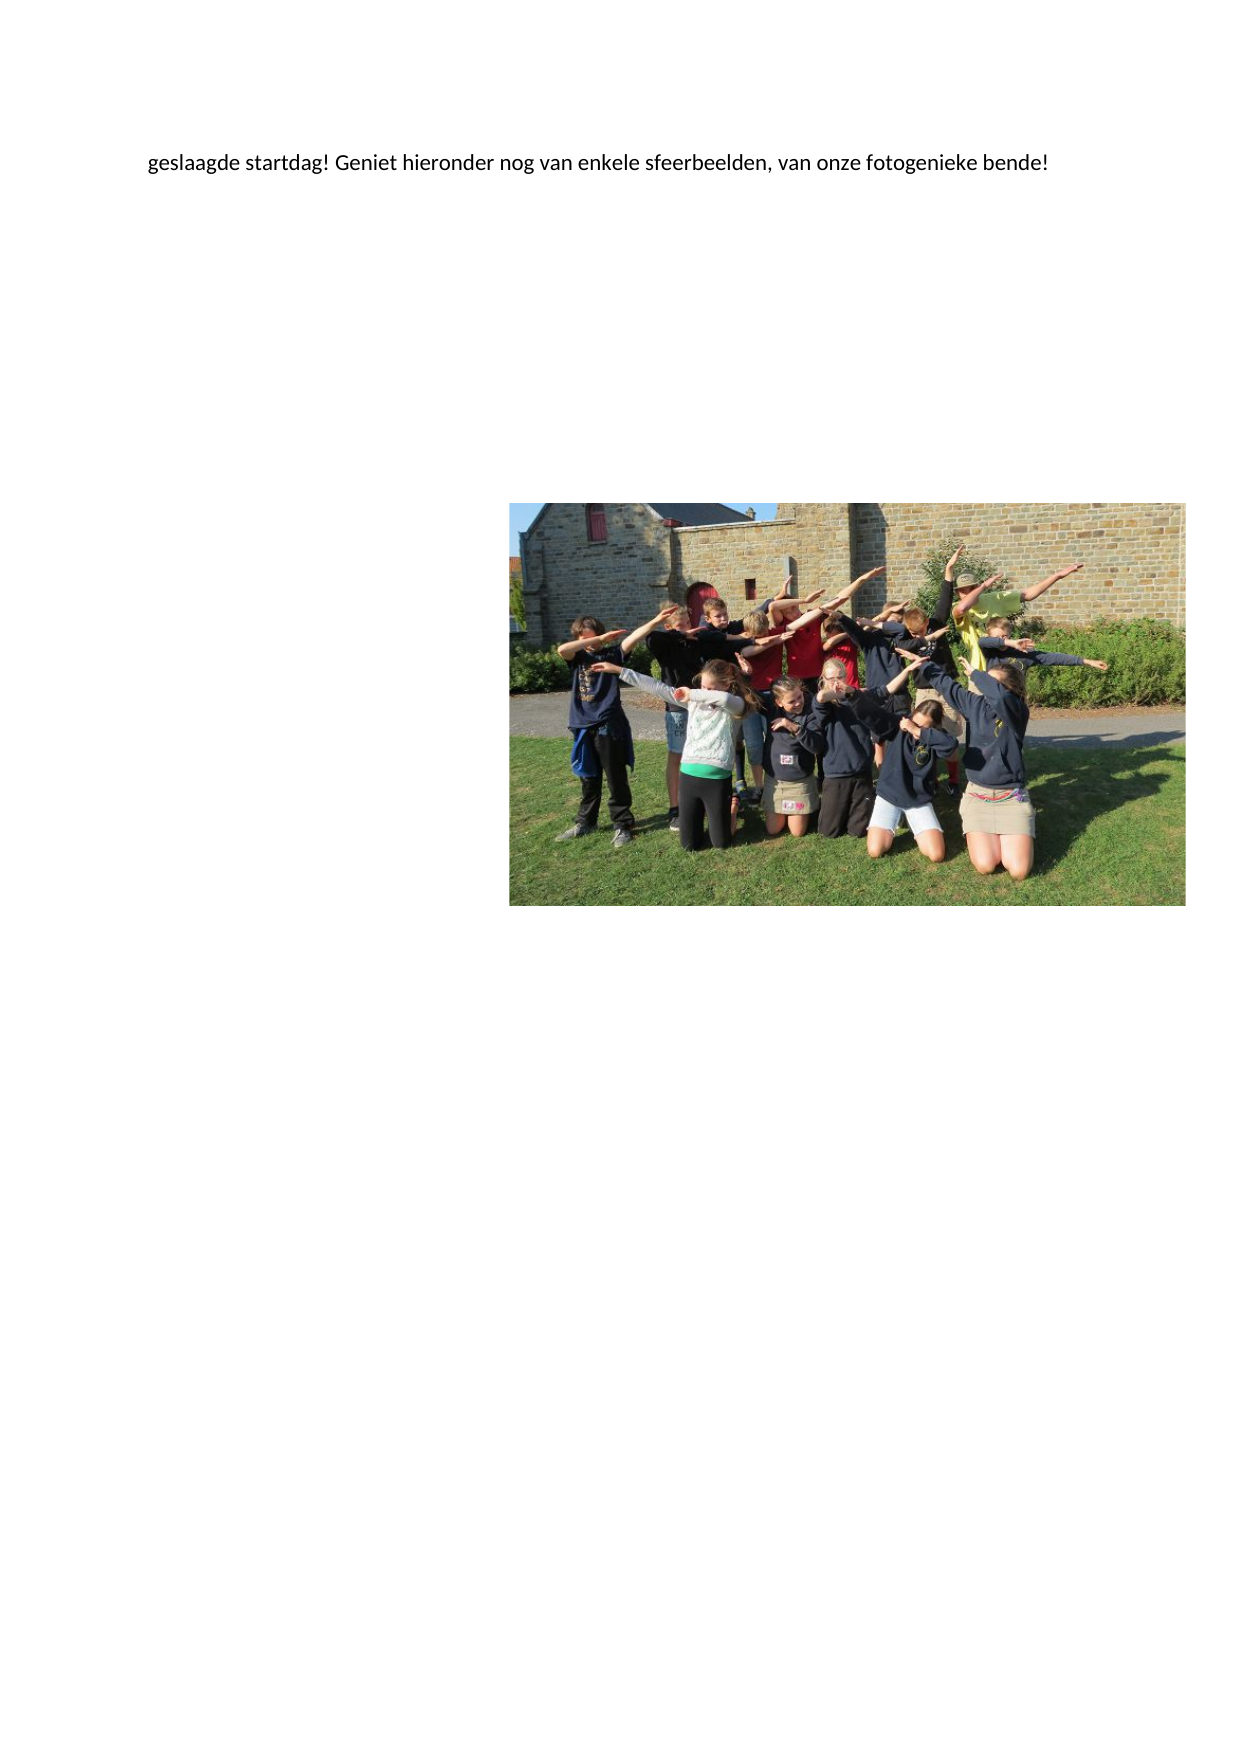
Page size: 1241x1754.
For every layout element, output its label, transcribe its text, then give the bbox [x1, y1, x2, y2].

picture [509, 503, 1186, 906]
